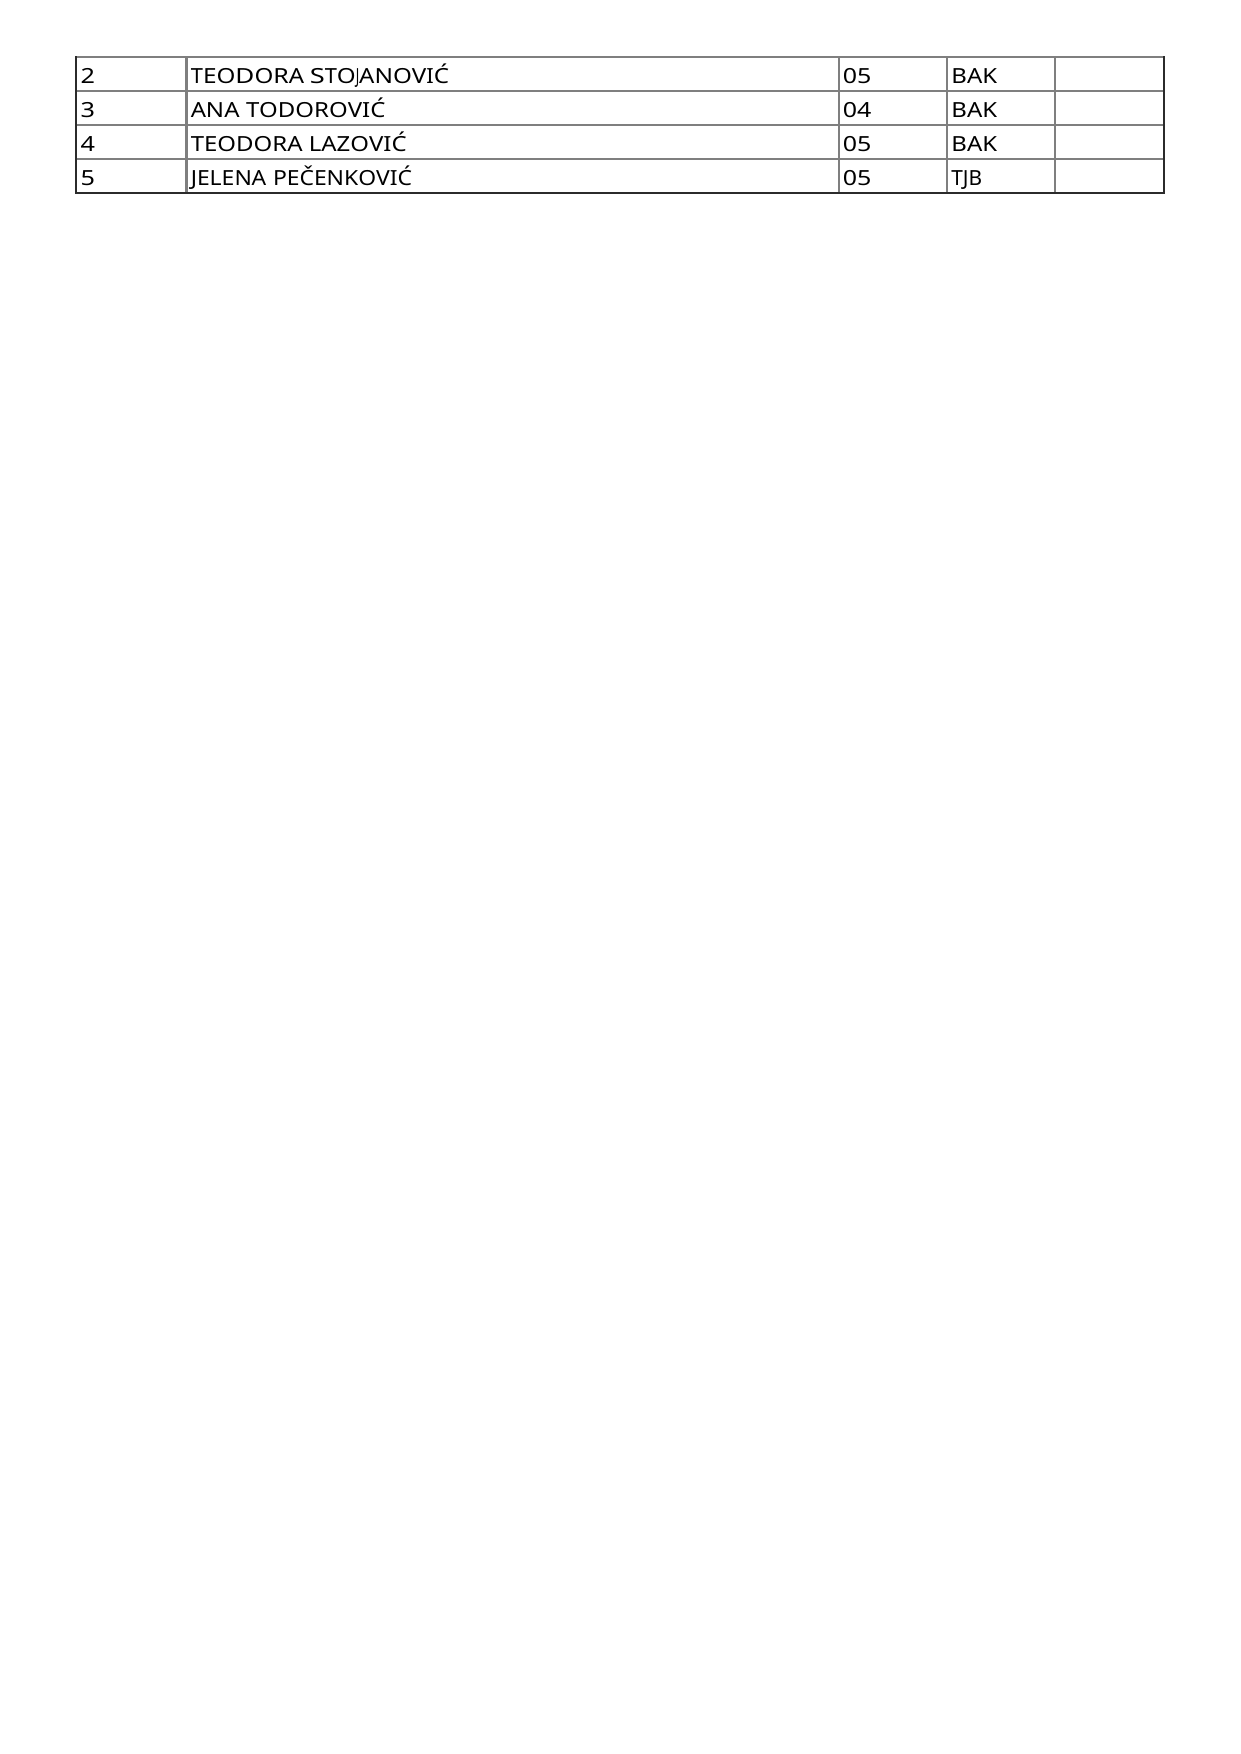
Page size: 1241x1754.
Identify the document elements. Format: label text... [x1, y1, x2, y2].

table_cell BAK [948, 126, 1054, 158]
table_cell TJB [948, 160, 1054, 192]
table_cell TEODORA STOJANOVIĆ [188, 58, 838, 90]
table_cell [1056, 58, 1163, 90]
table_cell ANA TODOROVIĆ [188, 92, 838, 124]
table_cell BAK [948, 92, 1054, 124]
table_cell 5 [77, 160, 185, 192]
table_cell BAK [948, 58, 1054, 90]
table_cell 04 [840, 92, 946, 124]
table_cell [1056, 160, 1163, 192]
table_cell 05 [840, 126, 946, 158]
table_cell [1056, 126, 1163, 158]
table_cell JELENA PEČENKOVIĆ [188, 160, 838, 192]
table_cell 05 [840, 58, 946, 90]
table_cell [1056, 92, 1163, 124]
table_cell 4 [77, 126, 185, 158]
table_cell 2 [77, 58, 185, 90]
table_cell TEODORA LAZOVIĆ [188, 126, 838, 158]
table_cell 05 [840, 160, 946, 192]
table_cell 3 [77, 92, 185, 124]
